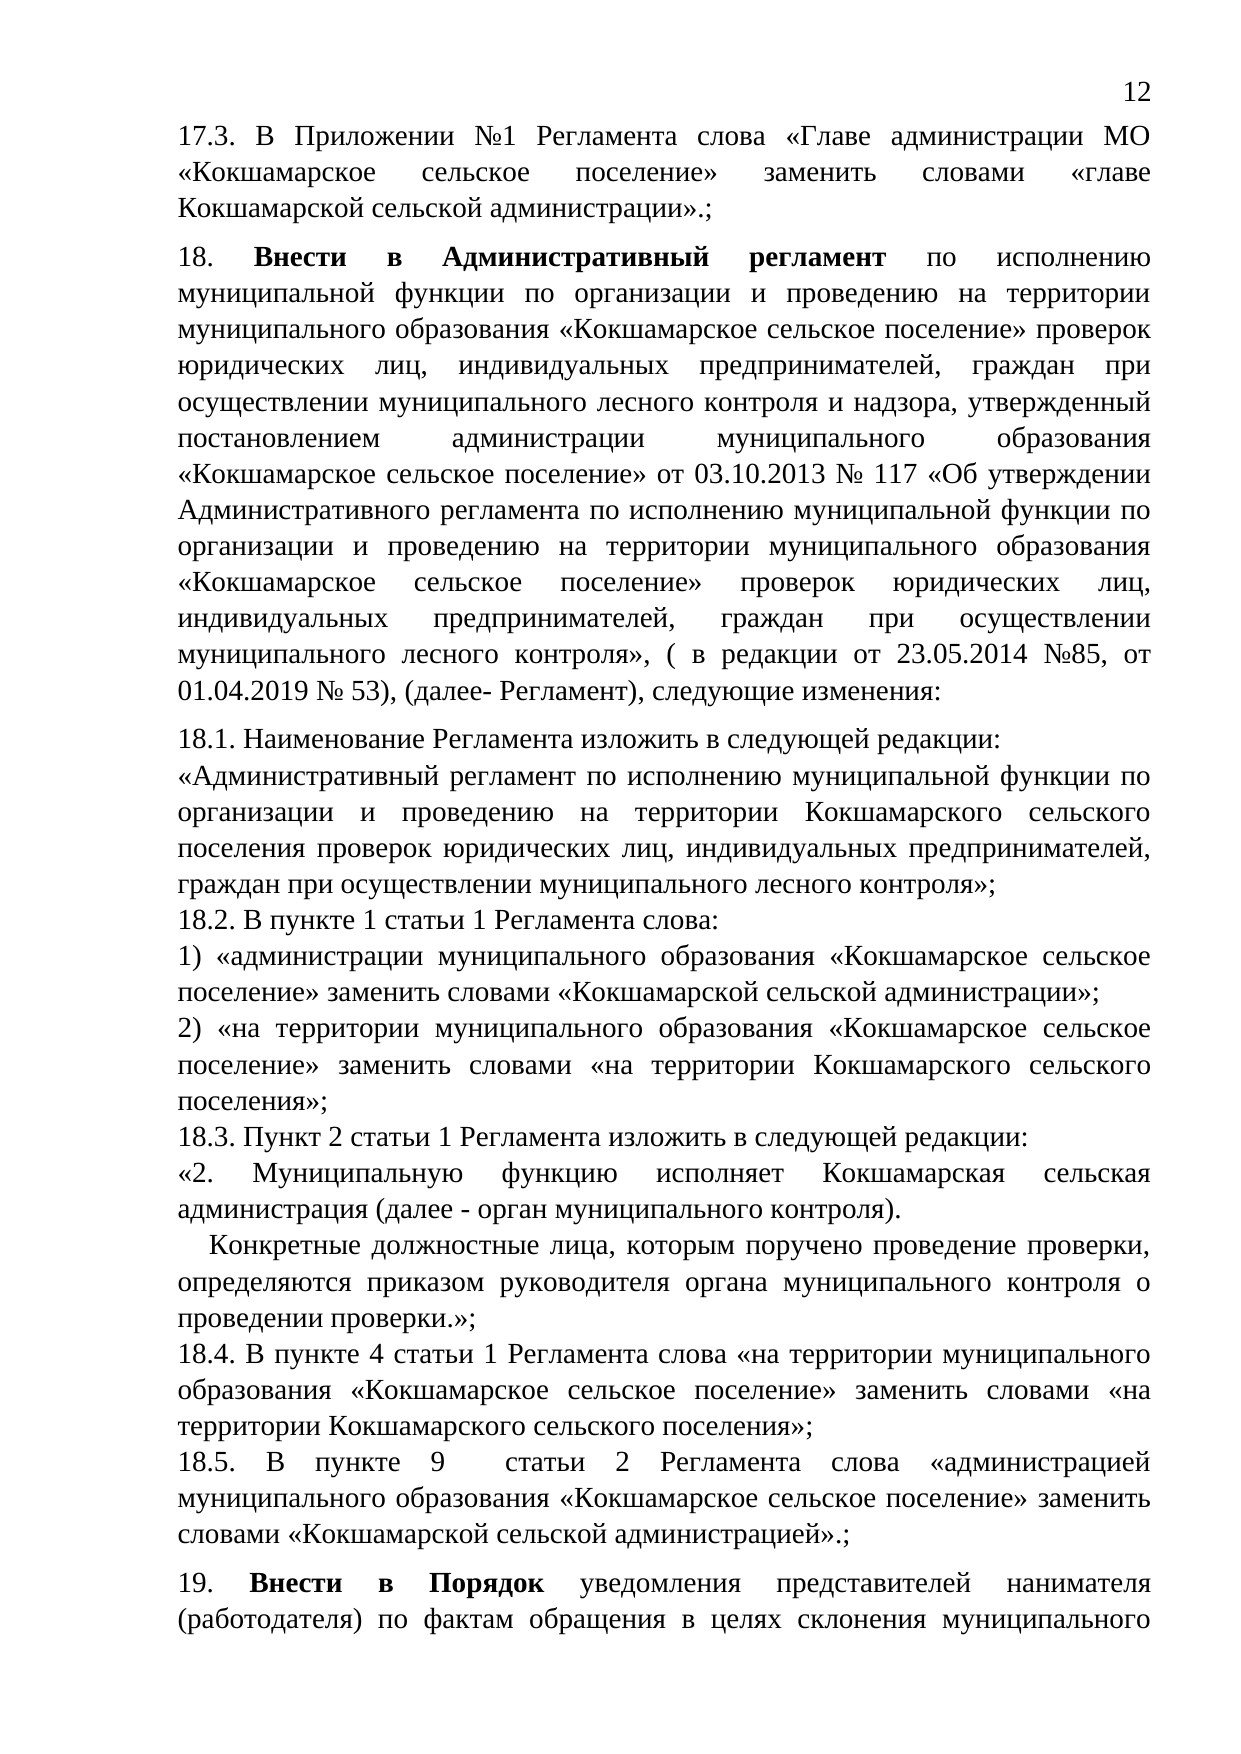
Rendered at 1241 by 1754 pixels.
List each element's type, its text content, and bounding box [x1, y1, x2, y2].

text 18.5. В пункте 9 статьи 2 Регламента слова «администрацией муниципального образования «Кокшамарское сельское поселение» заменить словами «Кокшамарской сельской администрацией».; [177, 1444, 1152, 1550]
text 17.3. В Приложении №1 Регламента слова «Главе администрации МО «Кокшамарское сельское поселение» заменить словами «главе Кокшамарской сельской администрации».; [177, 118, 1152, 224]
text 18.2. В пункте 1 статьи 1 Регламента слова: [177, 902, 1152, 936]
text 1) «администрации муниципального образования «Кокшамарское сельское поселение» заменить словами «Кокшамарской сельской администрации»; [177, 938, 1152, 1008]
text «2. Муниципальную функцию исполняет Кокшамарская сельская администрация (далее - орган муниципального контроля). [177, 1155, 1152, 1225]
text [177, 1565, 1152, 1635]
text 18.3. Пункт 2 статьи 1 Регламента изложить в следующей редакции: [177, 1119, 1152, 1153]
text 18. Внести в Административный регламент по исполнению муниципальной функции по организации и проведению на территории муниципального образования «Кокшамарское сельское поселение» проверок юридических лиц, индивидуальных предпринимателей, граждан при осуществлении муниципального лесного контроля и надзора, утвержденный постановлением администрации муниципального образования «Кокшамарское сельское поселение» от 03.10.2013 № 117 «Об утверждении Административного регламента по исполнению муниципальной функции по организации и проведению на территории муниципального образования «Кокшамарское сельское поселение» проверок юридических лиц, индивидуальных предпринимателей, граждан при осуществлении муниципального лесного контроля», ( в редакции от 23.05.2014 №85, от 01.04.2019 № 53), (далее- Регламент), следующие изменения: [177, 239, 1152, 706]
text 18.4. В пункте 4 статьи 1 Регламента слова «на территории муниципального образования «Кокшамарское сельское поселение» заменить словами «на территории Кокшамарского сельского поселения»; [177, 1336, 1152, 1442]
text 2) «на территории муниципального образования «Кокшамарское сельское поселение» заменить словами «на территории Кокшамарского сельского поселения»; [177, 1011, 1152, 1116]
text 18.1. Наименование Регламента изложить в следующей редакции: [177, 721, 1152, 755]
text «Административный регламент по исполнению муниципальной функции по организации и проведению на территории Кокшамарского сельского поселения проверок юридических лиц, индивидуальных предпринимателей, граждан при осуществлении муниципального лесного контроля»; [177, 758, 1152, 899]
text Конкретные должностные лица, которым поручено проведение проверки, определяются приказом руководителя органа муниципального контроля о проведении проверки.»; [177, 1227, 1152, 1333]
